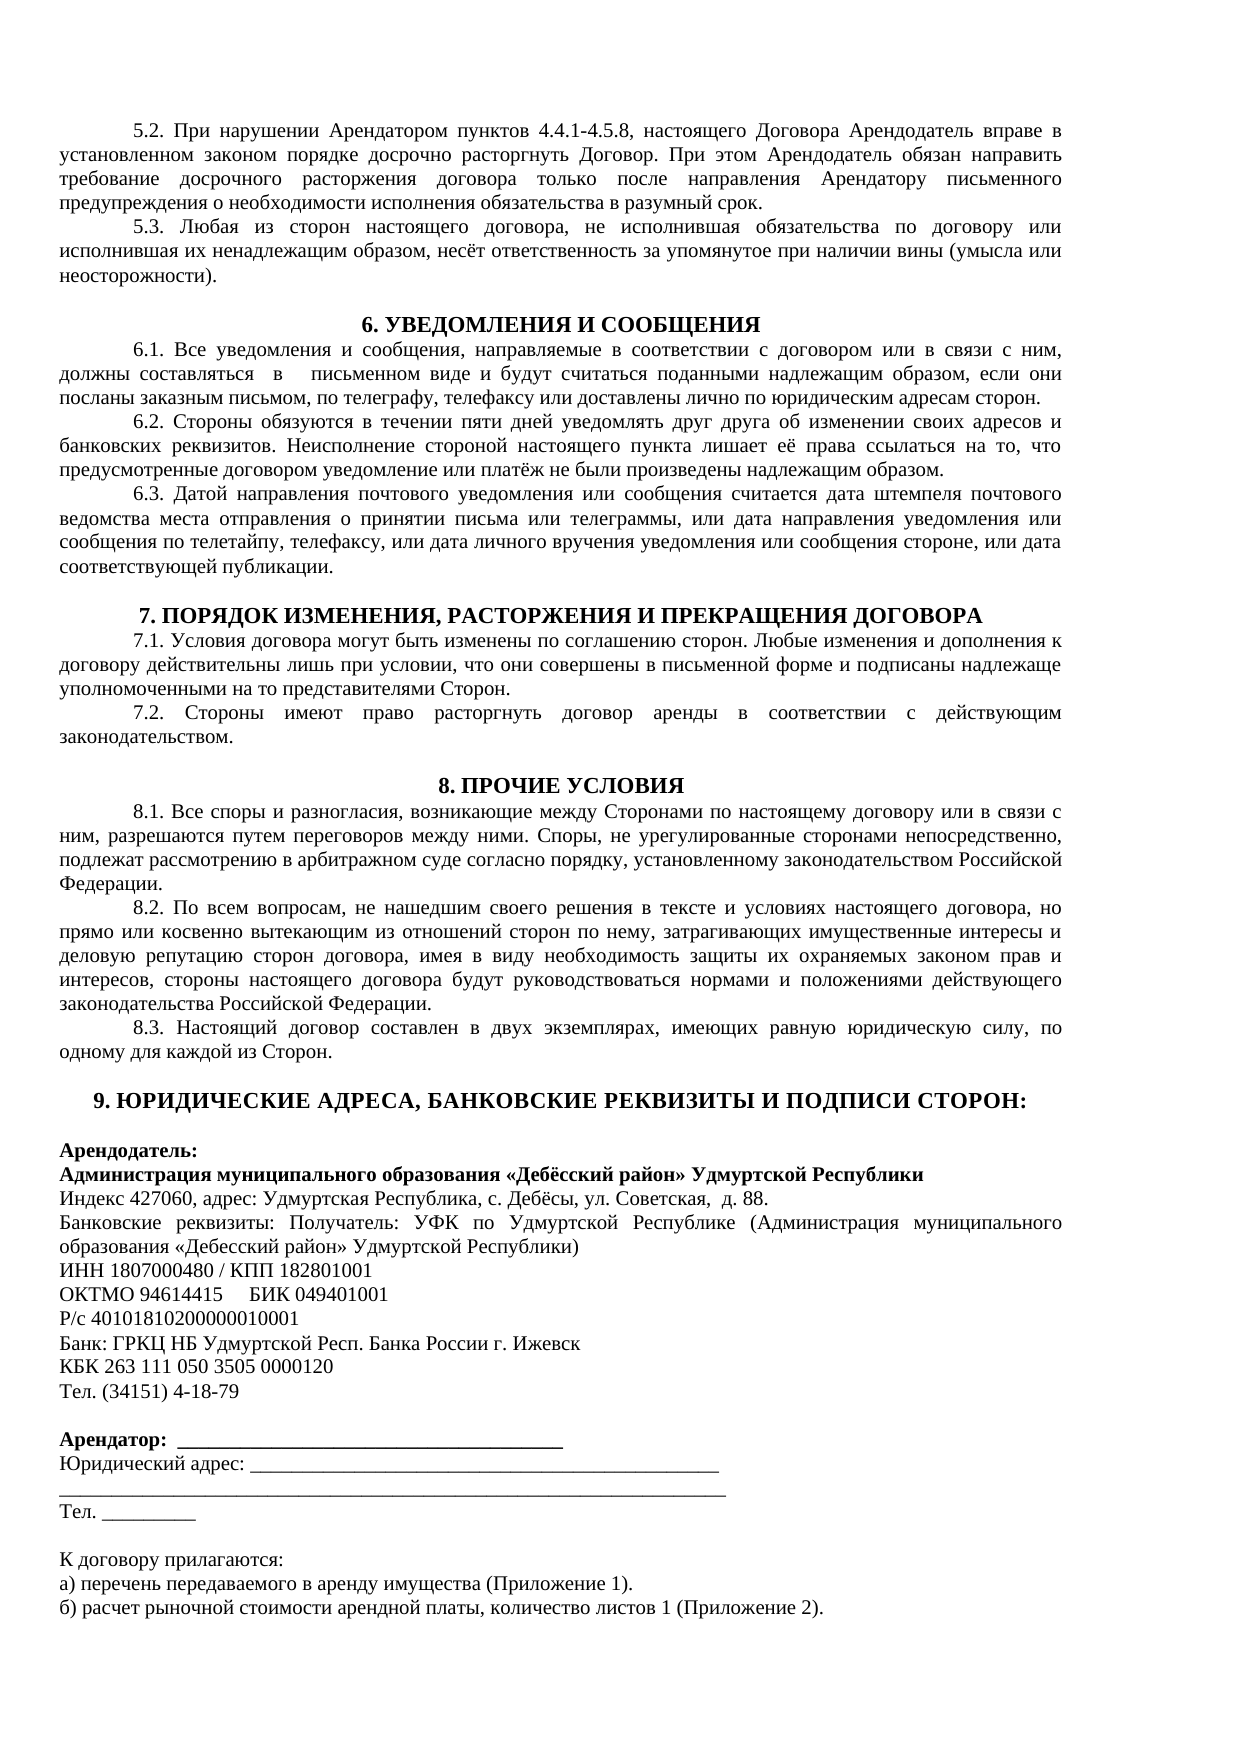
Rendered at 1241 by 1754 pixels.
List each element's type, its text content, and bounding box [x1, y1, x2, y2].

text а) перечень передаваемого в аренду имущества (Приложение 1). [59, 1571, 1063, 1595]
text 8.1. Все споры и разногласия, возникающие между Сторонами по настоящему договору или в связи с ним, разрешаются путем переговоров между ними. Споры, не урегулированные сторонами непосредственно, подлежат рассмотрению в арбитражном суде согласно порядку, установленному законодательством Российской Федерации. [59, 799, 1063, 895]
text Тел. _________ [59, 1499, 1063, 1523]
text 5.3. Любая из сторон настоящего договора, не исполнившая обязательства по договору или исполнившая их ненадлежащим образом, несёт ответственность за упомянутое при наличии вины (умысла или неосторожности). [59, 214, 1063, 287]
text Администрация муниципального образования «Дебёсский район» Удмуртской Республики [59, 1162, 1063, 1186]
text 9. ЮРИДИЧЕСКИЕ АДРЕСА, БАНКОВСКИЕ РЕКВИЗИТЫ И ПОДПИСИ СТОРОН: [59, 1087, 1063, 1114]
text Индекс 427060, адрес: Удмуртская Республика, с. Дебёсы, ул. Советская, д. 88. [59, 1186, 1063, 1210]
text 6.1. Все уведомления и сообщения, направляемые в соответствии с договором или в связи с ним, должны составляться в письменном виде и будут считаться поданными надлежащим образом, если они посланы заказным письмом, по телеграфу, телефаксу или доставлены лично по юридическим адресам сторон. [59, 337, 1063, 409]
text ________________________________________________________________ [59, 1475, 1063, 1499]
text Арендатор: _____________________________________ [59, 1427, 1063, 1451]
text 8.2. По всем вопросам, не нашедшим своего решения в тексте и условиях настоящего договора, но прямо или косвенно вытекающим из отношений сторон по нему, затрагивающих имущественные интересы и деловую репутацию сторон договора, имея в виду необходимость защиты их охраняемых законом прав и интересов, стороны настоящего договора будут руководствоваться нормами и положениями действующего законодательства Российской Федерации. [59, 895, 1063, 1015]
text Банк: ГРКЦ НБ Удмуртской Респ. Банка России г. Ижевск [59, 1330, 1063, 1354]
text 7. ПОРЯДОК ИЗМЕНЕНИЯ, РАСТОРЖЕНИЯ И ПРЕКРАЩЕНИЯ ДОГОВОРА [59, 602, 1063, 628]
text 6. УВЕДОМЛЕНИЯ И СООБЩЕНИЯ [59, 311, 1063, 337]
text 6.2. Стороны обязуются в течении пяти дней уведомлять друг друга об изменении своих адресов и банковских реквизитов. Неисполнение стороной настоящего пункта лишает её права ссылаться на то, что предусмотренные договором уведомление или платёж не были произведены надлежащим образом. [59, 409, 1063, 481]
text ИНН 1807000480 / КПП 182801001 [59, 1258, 1063, 1282]
text Тел. (34151) 4-18-79 [59, 1378, 1063, 1403]
text Банковские реквизиты: Получатель: УФК по Удмуртской Республике (Администрация муниципального образования «Дебесский район» Удмуртской Республики) [59, 1210, 1063, 1258]
text Юридический адрес: _____________________________________________ [59, 1451, 1063, 1475]
text 5.2. При нарушении Арендатором пунктов 4.4.1-4.5.8, настоящего Договора Арендодатель вправе в установленном законом порядке досрочно расторгнуть Договор. При этом Арендодатель обязан направить требование досрочного расторжения договора только после направления Арендатору письменного предупреждения о необходимости исполнения обязательства в разумный срок. [59, 118, 1063, 214]
text 8. ПРОЧИЕ УСЛОВИЯ [59, 772, 1063, 799]
text 7.1. Условия договора могут быть изменены по соглашению сторон. Любые изменения и дополнения к договору действительны лишь при условии, что они совершены в письменной форме и подписаны надлежаще уполномоченными на то представителями Сторон. [59, 628, 1063, 700]
text 7.2. Стороны имеют право расторгнуть договор аренды в соответствии с действующим законодательством. [59, 700, 1063, 748]
text б) расчет рыночной стоимости арендной платы, количество листов 1 (Приложение 2). [59, 1595, 1063, 1619]
text ОКТМО 94614415 БИК 049401001 [59, 1282, 1063, 1306]
text Арендодатель: [59, 1138, 1063, 1162]
text К договору прилагаются: [59, 1547, 1063, 1571]
text КБК 263 111 050 3505 0000120 [59, 1354, 1063, 1378]
text 6.3. Датой направления почтового уведомления или сообщения считается дата штемпеля почтового ведомства места отправления о принятии письма или телеграммы, или дата направления уведомления или сообщения по телетайпу, телефаксу, или дата личного вручения уведомления или сообщения стороне, или дата соответствующей публикации. [59, 481, 1063, 578]
text Р/с 40101810200000010001 [59, 1306, 1063, 1330]
text 8.3. Настоящий договор составлен в двух экземплярах, имеющих равную юридическую силу, по одному для каждой из Сторон. [59, 1015, 1063, 1063]
